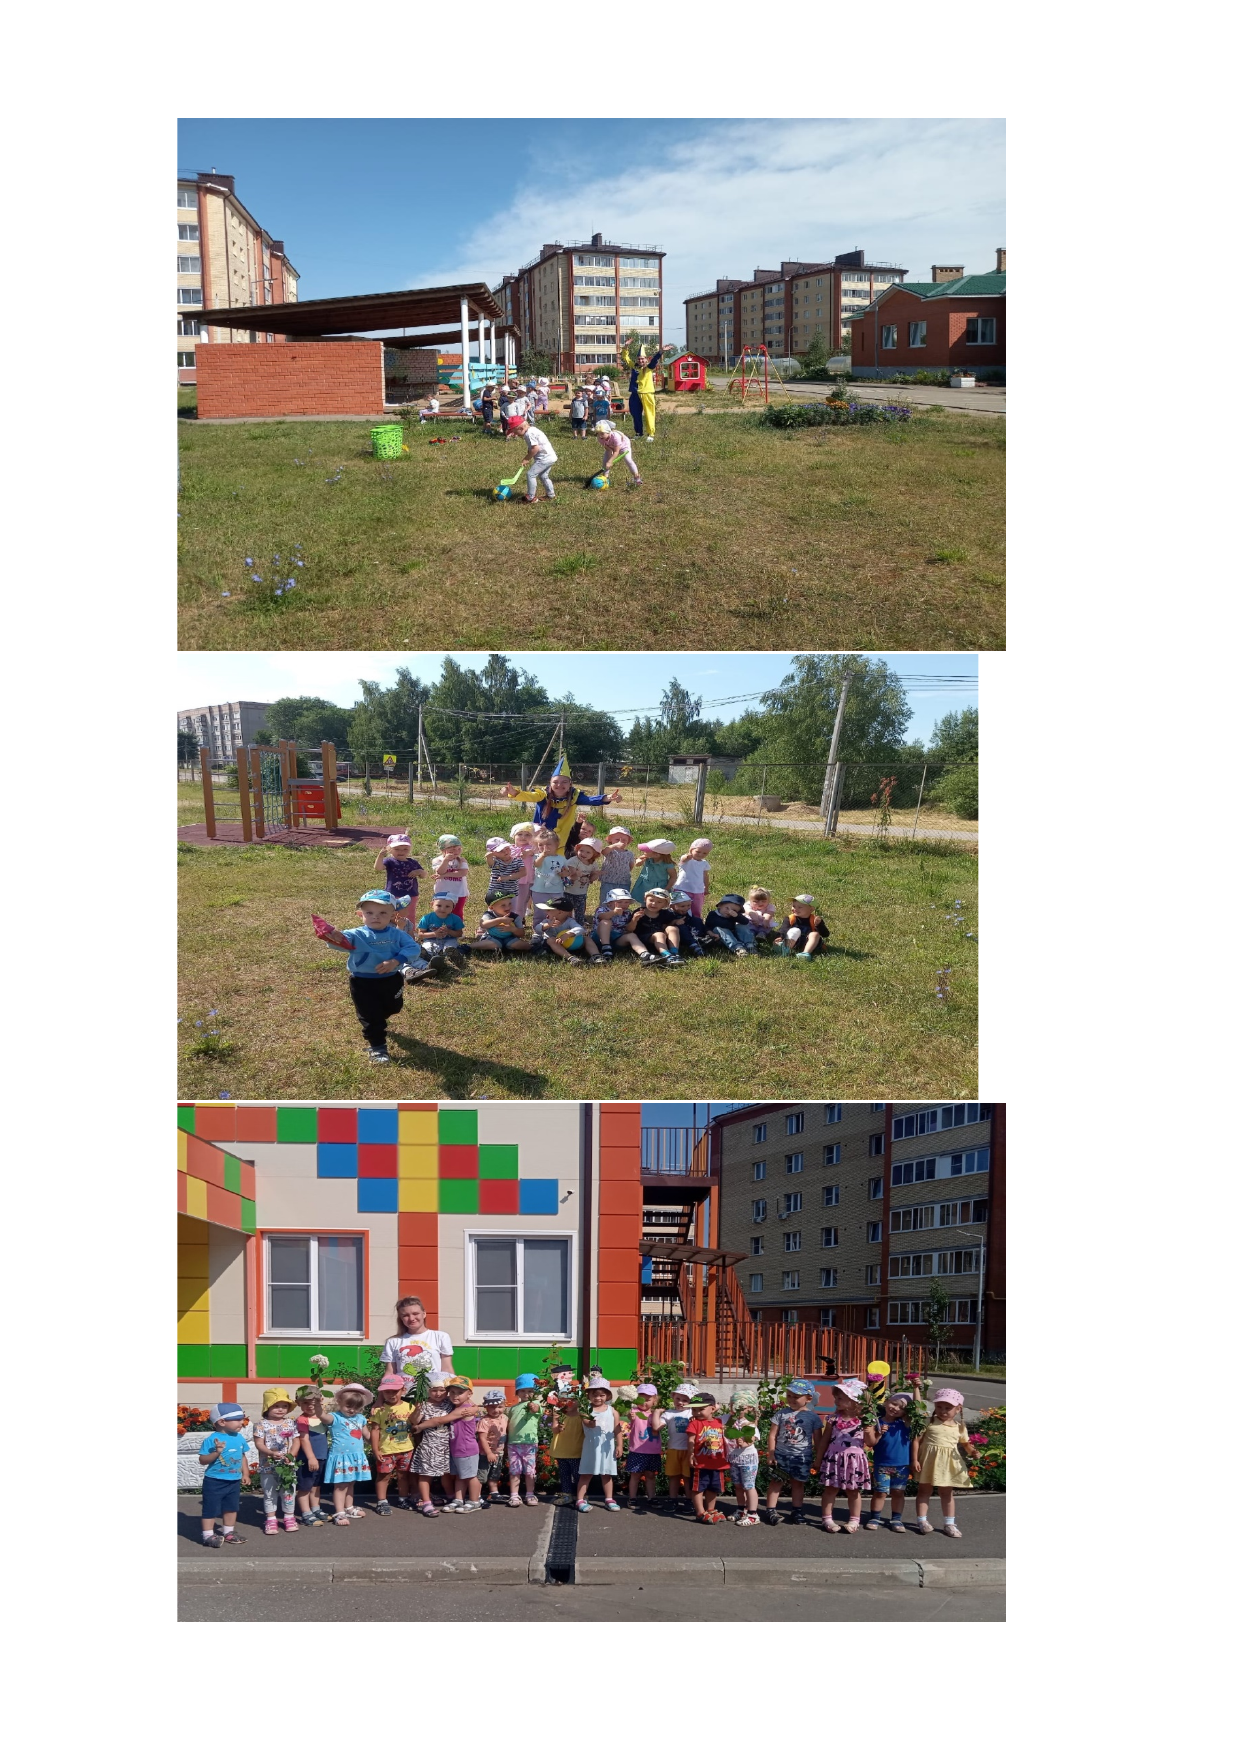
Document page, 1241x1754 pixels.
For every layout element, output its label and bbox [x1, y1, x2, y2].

picture [177, 654, 979, 1100]
picture [177, 1103, 1006, 1622]
picture [177, 118, 1006, 651]
